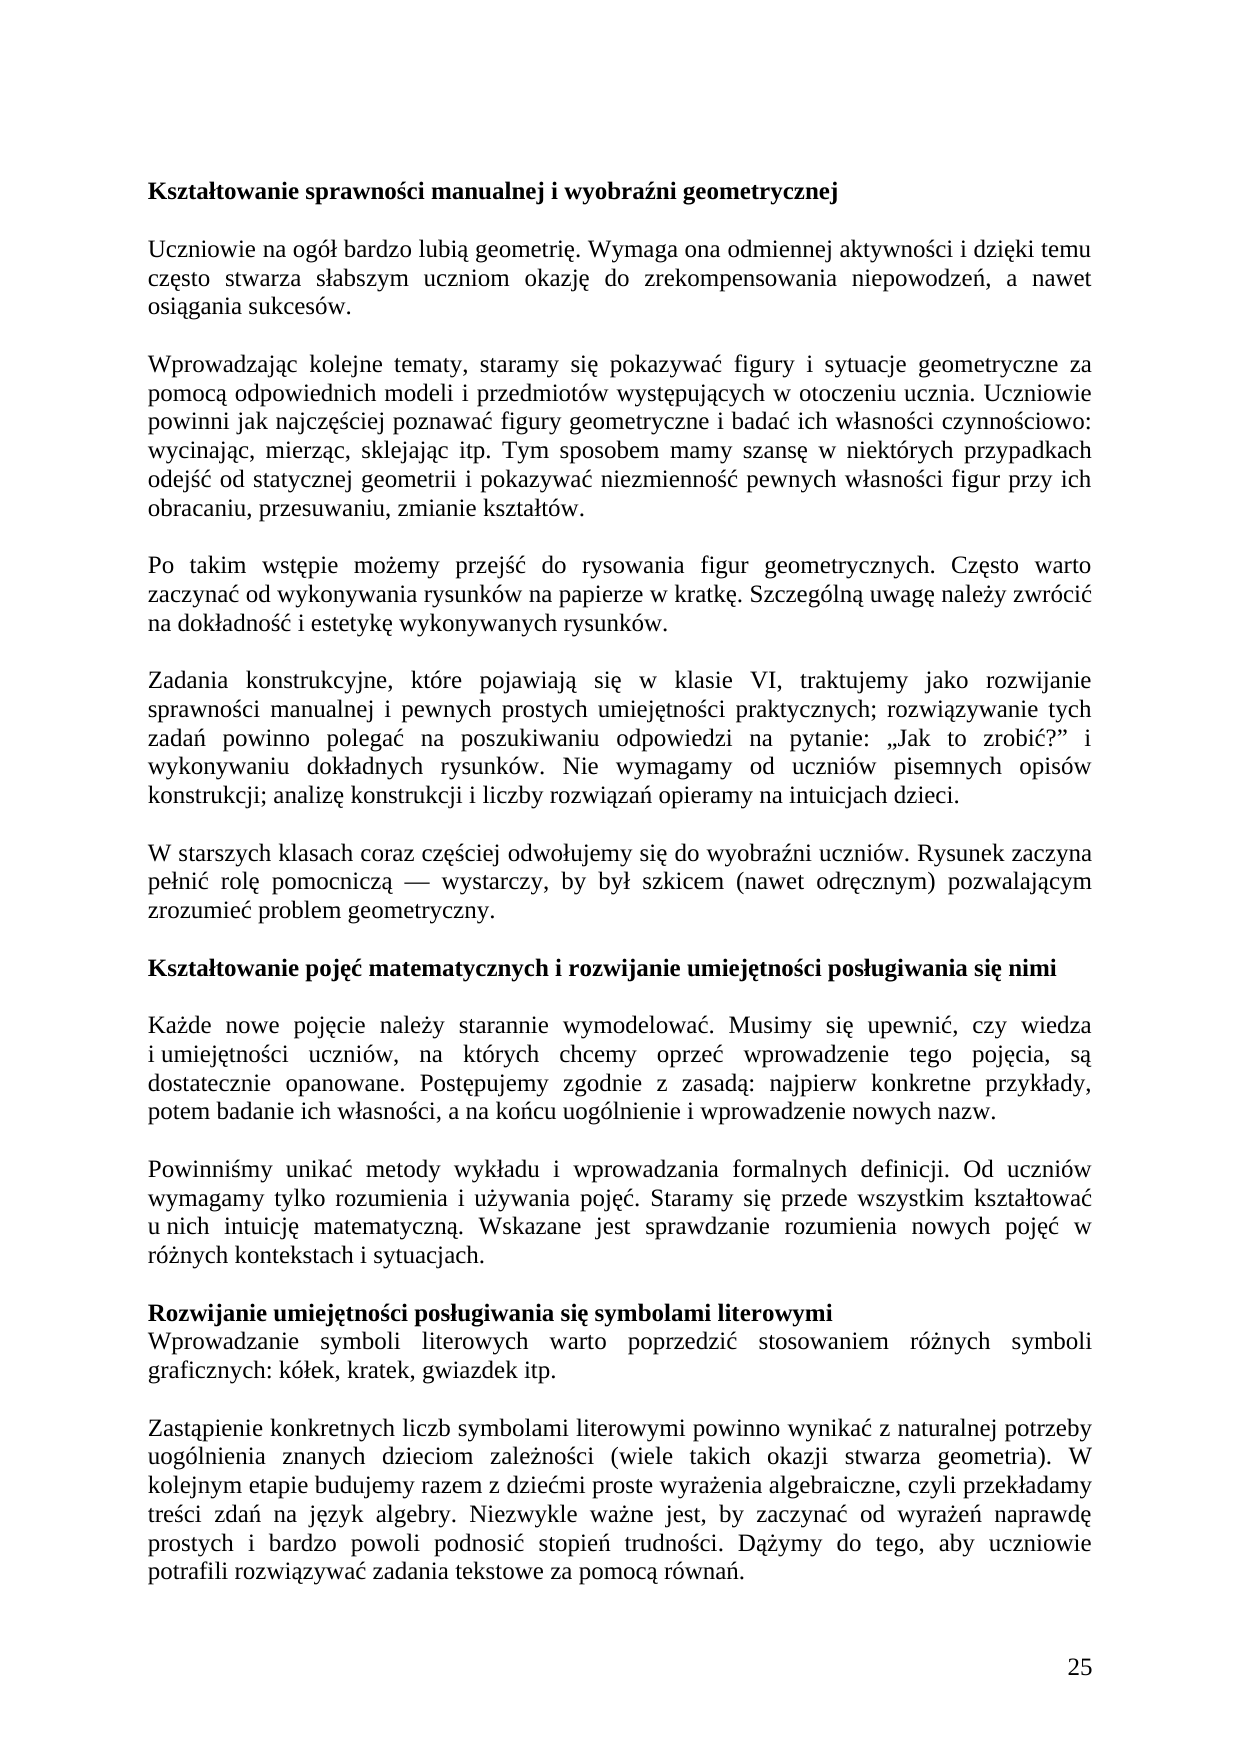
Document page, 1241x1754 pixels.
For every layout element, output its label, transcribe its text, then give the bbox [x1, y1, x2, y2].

text Zadania konstrukcyjne, które pojawiają się w klasie VI, traktujemy jako rozwijanie sprawności manualnej i pewnych prostych umiejętności praktycznych; rozwiązywanie tych zadań powinno polegać na poszukiwaniu odpowiedzi na pytanie: „Jak to zrobić?” i wykonywaniu dokładnych rysunków. Nie wymagamy od uczniów pisemnych opisów konstrukcji; analizę konstrukcji i liczby rozwiązań opieramy na intuicjach dzieci. [148, 665, 1093, 809]
text Każde nowe pojęcie należy starannie wymodelować. Musimy się upewnić, czy wiedza i umiejętności uczniów, na których chcemy oprzeć wprowadzenie tego pojęcia, są dostatecznie opanowane. Postępujemy zgodnie z zasadą: najpierw konkretne przykłady, potem badanie ich własności, a na końcu uogólnienie i wprowadzenie nowych nazw. [148, 1010, 1093, 1125]
text Wprowadzanie symboli literowych warto poprzedzić stosowaniem różnych symboli graficznych: kółek, kratek, gwiazdek itp. [148, 1326, 1093, 1384]
text Powinniśmy unikać metody wykładu i wprowadzania formalnych definicji. Od uczniów wymagamy tylko rozumienia i używania pojęć. Staramy się przede wszystkim kształtować u nich intuicję matematyczną. Wskazane jest sprawdzanie rozumienia nowych pojęć w różnych kontekstach i sytuacjach. [148, 1154, 1093, 1269]
text Kształtowanie sprawności manualnej i wyobraźni geometrycznej [148, 176, 1093, 205]
text Wprowadzając kolejne tematy, staramy się pokazywać figury i sytuacje geometryczne za pomocą odpowiednich modeli i przedmiotów występujących w otoczeniu ucznia. Uczniowie powinni jak najczęściej poznawać figury geometryczne i badać ich własności czynnościowo: wycinając, mierząc, sklejając itp. Tym sposobem mamy szansę w niektórych przypadkach odejść od statycznej geometrii i pokazywać niezmienność pewnych własności figur przy ich obracaniu, przesuwaniu, zmianie kształtów. [148, 349, 1093, 521]
text Po takim wstępie możemy przejść do rysowania figur geometrycznych. Często warto zaczynać od wykonywania rysunków na papierze w kratkę. Szczególną uwagę należy zwrócić na dokładność i estetykę wykonywanych rysunków. [148, 550, 1093, 636]
text Zastąpienie konkretnych liczb symbolami literowymi powinno wynikać z naturalnej potrzeby uogólnienia znanych dzieciom zależności (wiele takich okazji stwarza geometria). W kolejnym etapie budujemy razem z dziećmi proste wyrażenia algebraiczne, czyli przekładamy treści zdań na język algebry. Niezwykle ważne jest, by zaczynać od wyrażeń naprawdę prostych i bardzo powoli podnosić stopień trudności. Dążymy do tego, aby uczniowie potrafili rozwiązywać zadania tekstowe za pomocą równań. [148, 1413, 1093, 1585]
text W starszych klasach coraz częściej odwołujemy się do wyobraźni uczniów. Rysunek zaczyna pełnić rolę pomocniczą — wystarczy, by był szkicem (nawet odręcznym) pozwalającym zrozumieć problem geometryczny. [148, 838, 1093, 924]
text Kształtowanie pojęć matematycznych i rozwijanie umiejętności posługiwania się nimi [148, 953, 1093, 981]
text Uczniowie na ogół bardzo lubią geometrię. Wymaga ona odmiennej aktywności i dzięki temu często stwarza słabszym uczniom okazję do zrekompensowania niepowodzeń, a nawet osiągania sukcesów. [148, 234, 1093, 320]
text Rozwijanie umiejętności posługiwania się symbolami literowymi [148, 1298, 1093, 1326]
